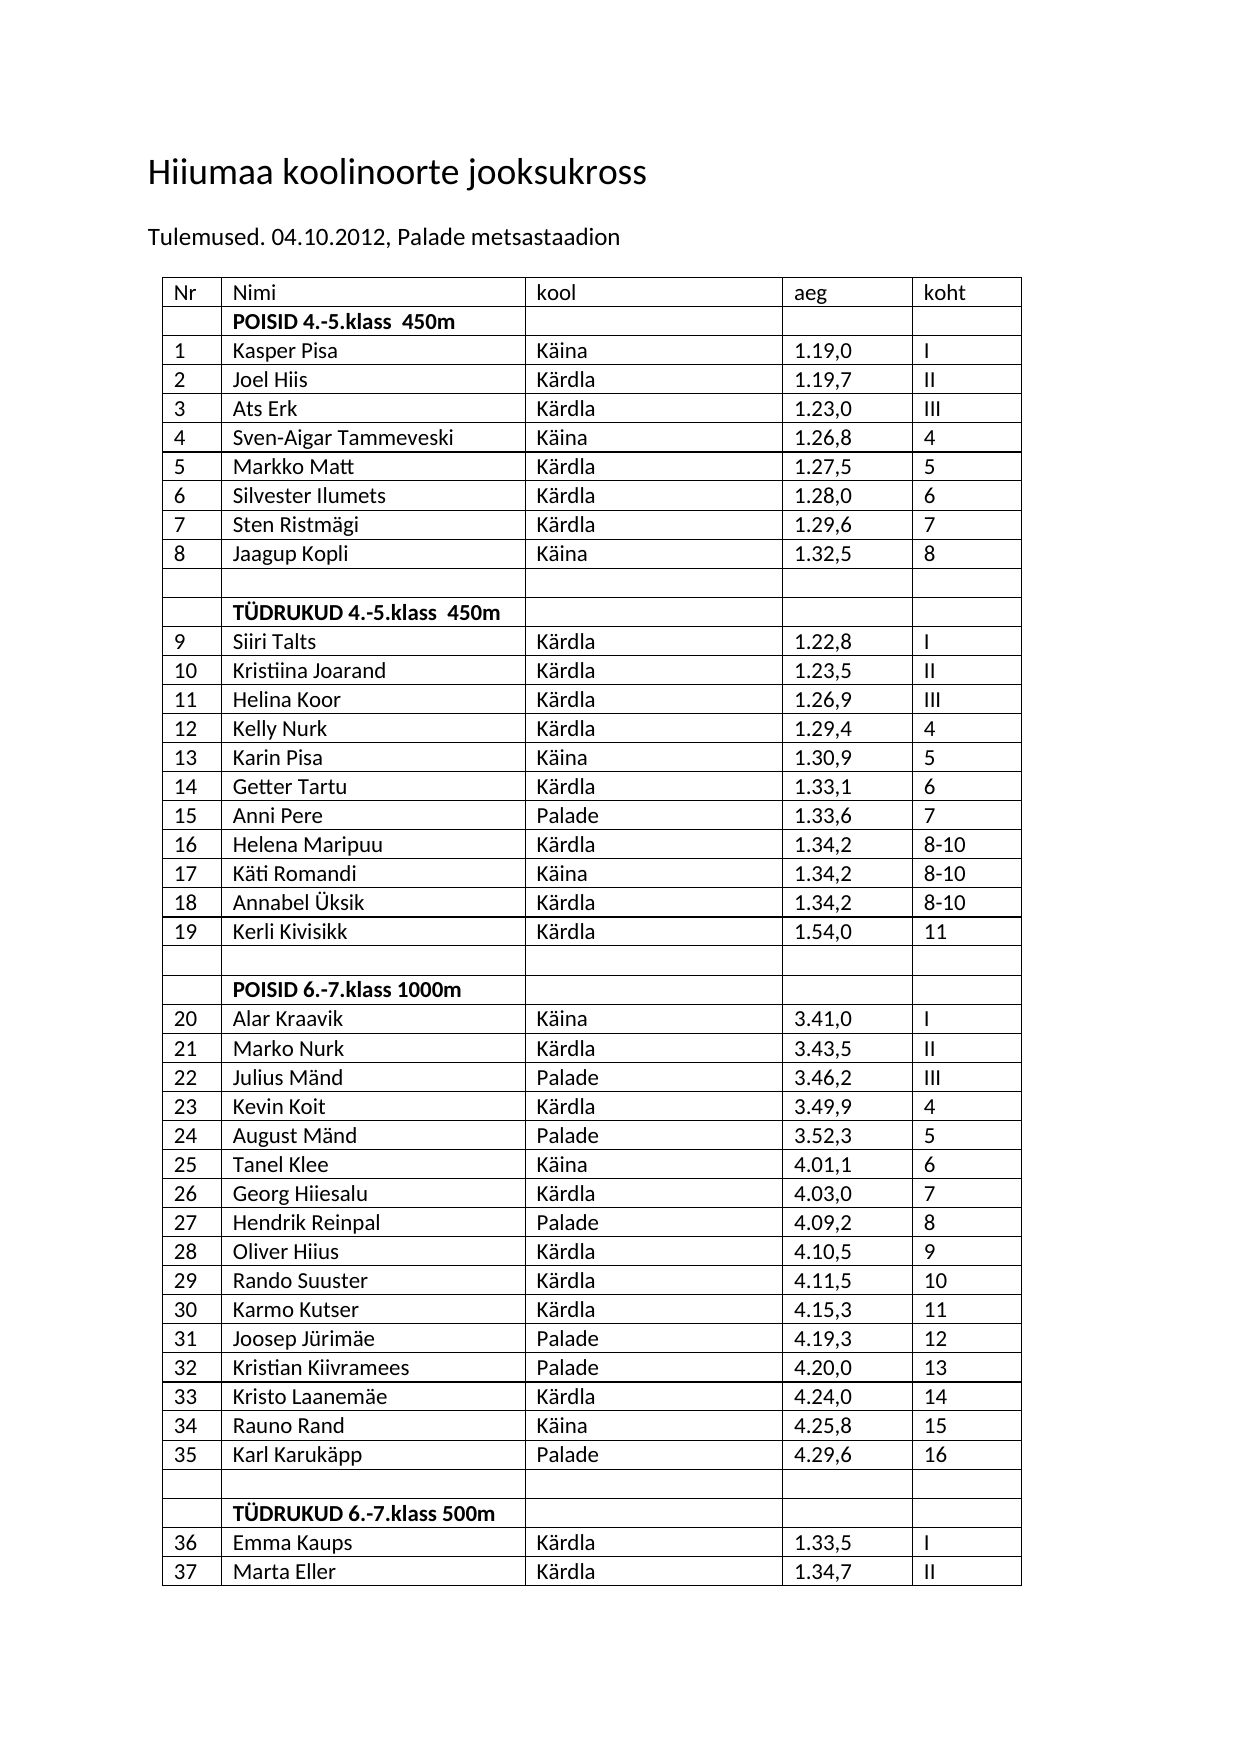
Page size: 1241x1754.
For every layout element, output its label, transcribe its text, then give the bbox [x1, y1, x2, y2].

table_cell 3.52,3 [783, 1121, 912, 1149]
table_cell TÜDRUKUD 6.-7.klass 500m [222, 1499, 525, 1527]
table_cell Rando Suuster [222, 1266, 525, 1294]
table_cell 28 [163, 1237, 221, 1265]
table_cell 17 [163, 859, 221, 887]
table_cell 3.43,5 [783, 1034, 912, 1062]
table_cell Sten Ristmägi [222, 511, 525, 538]
table_cell August Mänd [222, 1121, 525, 1149]
table_cell [163, 946, 221, 974]
table_cell Joel Hiis [222, 365, 525, 393]
table_cell 8-10 [913, 888, 1021, 916]
table_cell 4.29,6 [783, 1441, 912, 1468]
table_cell 4.15,3 [783, 1295, 912, 1323]
table_cell Jaagup Kopli [222, 540, 525, 568]
table_cell Kärdla [526, 1092, 782, 1120]
table_cell [913, 976, 1021, 1003]
table_cell Kristo Laanemäe [222, 1383, 525, 1410]
table_cell 4.25,8 [783, 1411, 912, 1439]
table_cell 4 [913, 714, 1021, 742]
table_cell Kärdla [526, 627, 782, 655]
table_cell [526, 307, 782, 335]
table_cell 7 [163, 511, 221, 538]
table_cell Kärdla [526, 1034, 782, 1062]
table_cell Kärdla [526, 685, 782, 713]
table_cell Kärdla [526, 1557, 782, 1585]
table_cell I [913, 627, 1021, 655]
table_cell II [913, 1034, 1021, 1062]
table_cell II [913, 1557, 1021, 1585]
table_cell Helina Koor [222, 685, 525, 713]
table_cell [783, 598, 912, 626]
table_cell [163, 1499, 221, 1527]
table_cell Käina [526, 1411, 782, 1439]
table_cell Kärdla [526, 888, 782, 916]
table_cell 1.26,9 [783, 685, 912, 713]
table_cell 3.46,2 [783, 1063, 912, 1091]
table_cell Getter Tartu [222, 772, 525, 800]
table_cell 34 [163, 1411, 221, 1439]
text Hiiumaa koolinoorte jooksukross [148, 148, 1093, 193]
table_cell [526, 976, 782, 1003]
table_cell 9 [913, 1237, 1021, 1265]
table_cell Kelly Nurk [222, 714, 525, 742]
table_cell POISID 4.-5.klass 450m [222, 307, 525, 335]
table_cell III [913, 394, 1021, 422]
table_cell 1.54,0 [783, 918, 912, 945]
table_header Nimi [222, 278, 525, 306]
table_cell 7 [913, 1179, 1021, 1207]
table_cell 1.19,7 [783, 365, 912, 393]
table_cell Julius Mänd [222, 1063, 525, 1091]
table_cell 8 [913, 540, 1021, 568]
table_cell Käti Romandi [222, 859, 525, 887]
table_cell 21 [163, 1034, 221, 1062]
table_cell Kärdla [526, 1528, 782, 1556]
table_cell 3 [163, 394, 221, 422]
table_cell Käina [526, 540, 782, 568]
table_cell Annabel Üksik [222, 888, 525, 916]
table_cell Käina [526, 1150, 782, 1178]
table_cell 7 [913, 801, 1021, 829]
table_cell 5 [913, 1121, 1021, 1149]
table_cell Palade [526, 1121, 782, 1149]
table_cell Helena Maripuu [222, 830, 525, 858]
table_cell 9 [163, 627, 221, 655]
table_cell Alar Kraavik [222, 1005, 525, 1033]
table_cell 19 [163, 918, 221, 945]
table_cell Tanel Klee [222, 1150, 525, 1178]
table_cell 11 [913, 1295, 1021, 1323]
table_cell Kärdla [526, 511, 782, 538]
table_cell III [913, 685, 1021, 713]
table_cell II [913, 656, 1021, 684]
table_cell 5 [913, 453, 1021, 480]
table_cell Hendrik Reinpal [222, 1208, 525, 1236]
table_cell Anni Pere [222, 801, 525, 829]
table_cell 1.29,6 [783, 511, 912, 538]
text Tulemused. 04.10.2012, Palade metsastaadion [148, 221, 1093, 252]
table_cell 6 [913, 772, 1021, 800]
table_cell Käina [526, 743, 782, 771]
table_cell Kärdla [526, 453, 782, 480]
table_cell 11 [163, 685, 221, 713]
table_cell 15 [163, 801, 221, 829]
table_cell Karl Karukäpp [222, 1441, 525, 1468]
table_cell 29 [163, 1266, 221, 1294]
table_cell Kerli Kivisikk [222, 918, 525, 945]
table_cell Kasper Pisa [222, 336, 525, 364]
table_cell POISID 6.-7.klass 1000m [222, 976, 525, 1003]
table_cell 8 [913, 1208, 1021, 1236]
table_cell [163, 598, 221, 626]
table_cell 5 [913, 743, 1021, 771]
table_cell 23 [163, 1092, 221, 1120]
table_cell Kärdla [526, 714, 782, 742]
table_cell Sven-Aigar Tammeveski [222, 423, 525, 451]
table_cell 1.23,5 [783, 656, 912, 684]
table_cell Kärdla [526, 365, 782, 393]
table_cell Georg Hiiesalu [222, 1179, 525, 1207]
table_cell [526, 946, 782, 974]
table_cell 14 [913, 1383, 1021, 1410]
table_cell 30 [163, 1295, 221, 1323]
table_cell 14 [163, 772, 221, 800]
table_cell 5 [163, 453, 221, 480]
table_cell [163, 976, 221, 1003]
table_cell Kärdla [526, 1266, 782, 1294]
table_cell [222, 1470, 525, 1498]
table_cell Marta Eller [222, 1557, 525, 1585]
table_cell Kärdla [526, 1179, 782, 1207]
table_cell [163, 569, 221, 597]
table_cell 11 [913, 918, 1021, 945]
table_cell Kärdla [526, 1383, 782, 1410]
table_cell 1.23,0 [783, 394, 912, 422]
table_cell 37 [163, 1557, 221, 1585]
table_cell 1.33,1 [783, 772, 912, 800]
table_cell Ats Erk [222, 394, 525, 422]
table_cell [913, 569, 1021, 597]
table_cell 1.19,0 [783, 336, 912, 364]
table_cell 1.30,9 [783, 743, 912, 771]
table_cell 4 [913, 1092, 1021, 1120]
table_cell [222, 569, 525, 597]
table_cell 12 [163, 714, 221, 742]
table_cell TÜDRUKUD 4.-5.klass 450m [222, 598, 525, 626]
table_cell Marko Nurk [222, 1034, 525, 1062]
table_cell [526, 1499, 782, 1527]
table_cell 27 [163, 1208, 221, 1236]
table_cell [526, 598, 782, 626]
table_cell 12 [913, 1324, 1021, 1352]
table_cell 4 [913, 423, 1021, 451]
table_cell 4.24,0 [783, 1383, 912, 1410]
table_cell 16 [163, 830, 221, 858]
table_cell Kärdla [526, 481, 782, 509]
table_cell [163, 1470, 221, 1498]
table_cell 3.41,0 [783, 1005, 912, 1033]
table_cell 1.33,6 [783, 801, 912, 829]
table_cell [913, 598, 1021, 626]
table_cell Palade [526, 1353, 782, 1381]
table_cell [783, 976, 912, 1003]
table_cell 31 [163, 1324, 221, 1352]
table_cell 26 [163, 1179, 221, 1207]
table_cell Rauno Rand [222, 1411, 525, 1439]
table_cell 4 [163, 423, 221, 451]
table_cell 3.49,9 [783, 1092, 912, 1120]
table_cell [163, 307, 221, 335]
table_cell Kärdla [526, 656, 782, 684]
table_cell 8 [163, 540, 221, 568]
table_cell 20 [163, 1005, 221, 1033]
table_cell 8-10 [913, 859, 1021, 887]
table_cell 8-10 [913, 830, 1021, 858]
table_cell 6 [163, 481, 221, 509]
table_cell Joosep Jürimäe [222, 1324, 525, 1352]
table_header koht [913, 278, 1021, 306]
table_cell [913, 307, 1021, 335]
table_cell Markko Matt [222, 453, 525, 480]
table_cell Kärdla [526, 1237, 782, 1265]
table_cell 32 [163, 1353, 221, 1381]
table_cell 1.22,8 [783, 627, 912, 655]
table_cell 2 [163, 365, 221, 393]
table_cell 4.10,5 [783, 1237, 912, 1265]
table_header Nr [163, 278, 221, 306]
table_cell Käina [526, 336, 782, 364]
table_cell 7 [913, 511, 1021, 538]
table_cell Käina [526, 423, 782, 451]
table_cell Karmo Kutser [222, 1295, 525, 1323]
table_cell 4.09,2 [783, 1208, 912, 1236]
table_cell 4.11,5 [783, 1266, 912, 1294]
table_cell 1.32,5 [783, 540, 912, 568]
table_header aeg [783, 278, 912, 306]
table_header kool [526, 278, 782, 306]
table_cell 24 [163, 1121, 221, 1149]
table_cell Palade [526, 1441, 782, 1468]
table_cell [526, 569, 782, 597]
table_cell Kristian Kiivramees [222, 1353, 525, 1381]
table_cell [783, 1499, 912, 1527]
table_cell [783, 1470, 912, 1498]
table_cell 25 [163, 1150, 221, 1178]
table_cell [783, 307, 912, 335]
table_cell 1.34,2 [783, 859, 912, 887]
table_cell Kristiina Joarand [222, 656, 525, 684]
table_cell 13 [913, 1353, 1021, 1381]
table_cell 10 [163, 656, 221, 684]
table_cell [913, 946, 1021, 974]
table_cell 13 [163, 743, 221, 771]
table_cell Palade [526, 801, 782, 829]
table_cell Käina [526, 859, 782, 887]
table_cell Käina [526, 1005, 782, 1033]
table_cell Silvester Ilumets [222, 481, 525, 509]
table_cell Palade [526, 1208, 782, 1236]
table_cell 16 [913, 1441, 1021, 1468]
table_cell 35 [163, 1441, 221, 1468]
table_cell II [913, 365, 1021, 393]
table_cell [783, 569, 912, 597]
table_cell Oliver Hiius [222, 1237, 525, 1265]
table_cell Kärdla [526, 394, 782, 422]
table_cell 33 [163, 1383, 221, 1410]
table_cell 1.29,4 [783, 714, 912, 742]
table_cell I [913, 336, 1021, 364]
table_cell Karin Pisa [222, 743, 525, 771]
table_cell Kärdla [526, 830, 782, 858]
table_cell 1.28,0 [783, 481, 912, 509]
table_cell [526, 1470, 782, 1498]
table_cell Emma Kaups [222, 1528, 525, 1556]
table_cell Palade [526, 1063, 782, 1091]
table_cell 4.03,0 [783, 1179, 912, 1207]
table_cell 4.20,0 [783, 1353, 912, 1381]
table_cell Siiri Talts [222, 627, 525, 655]
table_cell 4.01,1 [783, 1150, 912, 1178]
table_cell 6 [913, 1150, 1021, 1178]
table_cell 1.26,8 [783, 423, 912, 451]
table_cell 6 [913, 481, 1021, 509]
table_cell Kärdla [526, 918, 782, 945]
table_cell 1.27,5 [783, 453, 912, 480]
table_cell 15 [913, 1411, 1021, 1439]
table_cell I [913, 1005, 1021, 1033]
table_cell 22 [163, 1063, 221, 1091]
table_cell Kärdla [526, 772, 782, 800]
table_cell 1 [163, 336, 221, 364]
table_cell Kärdla [526, 1295, 782, 1323]
table_cell 1.34,7 [783, 1557, 912, 1585]
table_cell [913, 1470, 1021, 1498]
table_cell Palade [526, 1324, 782, 1352]
table_cell III [913, 1063, 1021, 1091]
table_cell Kevin Koit [222, 1092, 525, 1120]
table_cell I [913, 1528, 1021, 1556]
table_cell 1.34,2 [783, 830, 912, 858]
table_cell [222, 946, 525, 974]
table_cell 10 [913, 1266, 1021, 1294]
table_cell 1.34,2 [783, 888, 912, 916]
table_cell [783, 946, 912, 974]
table_cell 1.33,5 [783, 1528, 912, 1556]
table_cell 18 [163, 888, 221, 916]
table_cell 4.19,3 [783, 1324, 912, 1352]
table_cell [913, 1499, 1021, 1527]
table_cell 36 [163, 1528, 221, 1556]
